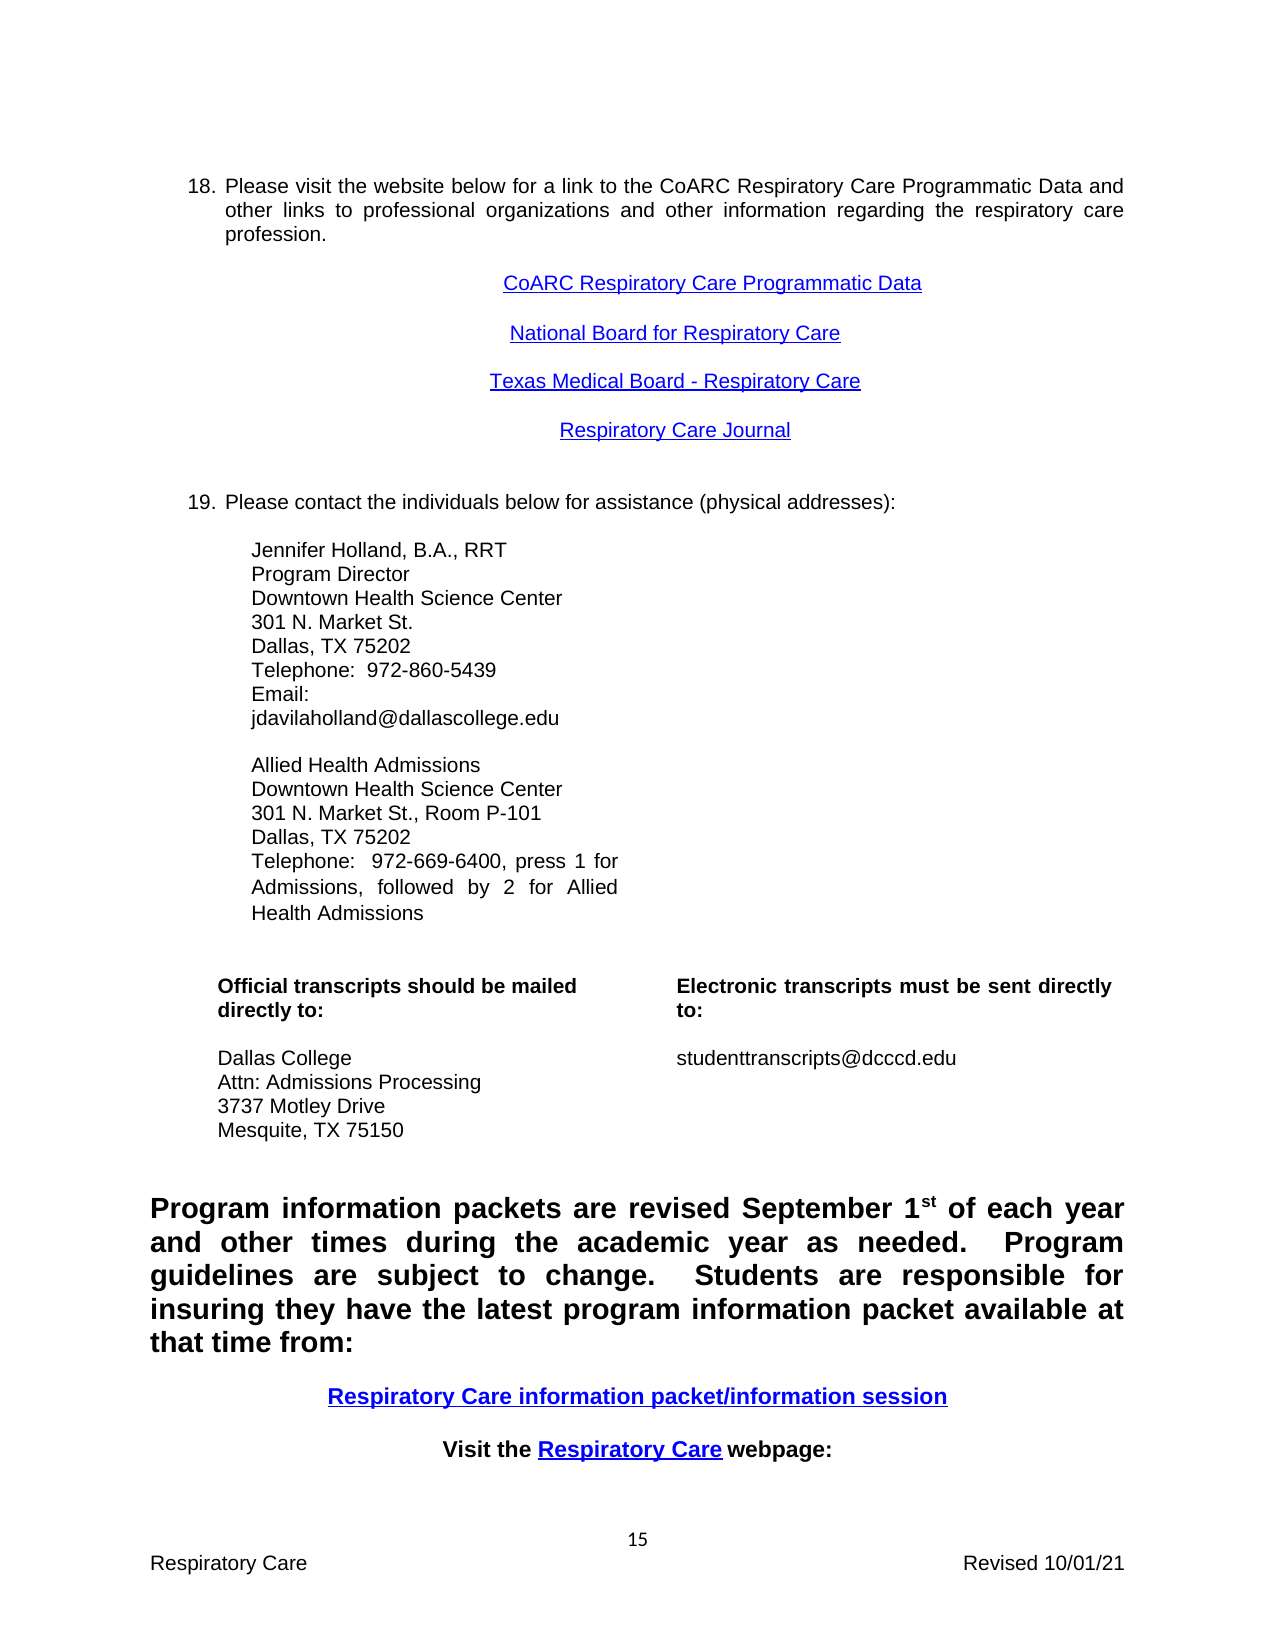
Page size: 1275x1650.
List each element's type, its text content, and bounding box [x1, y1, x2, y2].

text Email: jdavilaholland@dallascollege.edu [251, 681, 619, 729]
list Please visit the website below for a link to the CoARC Respiratory Care Programmatic Data and other links to professional organizations and other information regarding the respiratory care profession. [187, 174, 1125, 246]
text Telephone: 972-669-6400, press 1 for Admissions, followed by 2 for Allied Health Admissions [251, 849, 619, 925]
text Program Director [251, 562, 619, 586]
text 301 N. Market St. [251, 609, 619, 633]
list CoARC Respiratory Care Programmatic Data [225, 271, 1125, 295]
text Downtown Health Science Center [251, 586, 619, 609]
text Program information packets are revised September 1st of each year and other times during the academic year as needed. Program guidelines are subject to change. Students are responsible for insuring they have the latest program information packet available at that time from: [150, 1191, 1125, 1359]
text Downtown Health Science Center [195, 777, 619, 801]
text Dallas, TX 75202 [251, 633, 619, 657]
table_header Electronic transcripts must be sent directly to: studenttranscripts@dcccd.edu [665, 974, 1124, 1166]
text 301 N. Market St., Room P-101 [195, 801, 619, 825]
list Respiratory Care Journal [225, 418, 1125, 442]
table_header Official transcripts should be mailed directly to: Dallas College Attn: Admissions Processing 3737 Motley Drive Mesquite, TX 75150 [206, 974, 665, 1166]
list National Board for Respiratory Care [225, 321, 1125, 344]
text Jennifer Holland, B.A., RRT [195, 538, 619, 562]
text Allied Health Admissions [195, 753, 619, 777]
list Texas Medical Board - Respiratory Care [225, 368, 1125, 392]
text Respiratory Care information packet/information session [150, 1383, 1125, 1409]
text Dallas, TX 75202 [195, 825, 619, 849]
text Telephone: 972-860-5439 [251, 657, 619, 681]
text Visit the Respiratory Care webpage: [150, 1436, 1125, 1462]
list Please contact the individuals below for assistance (physical addresses): [187, 490, 1125, 514]
